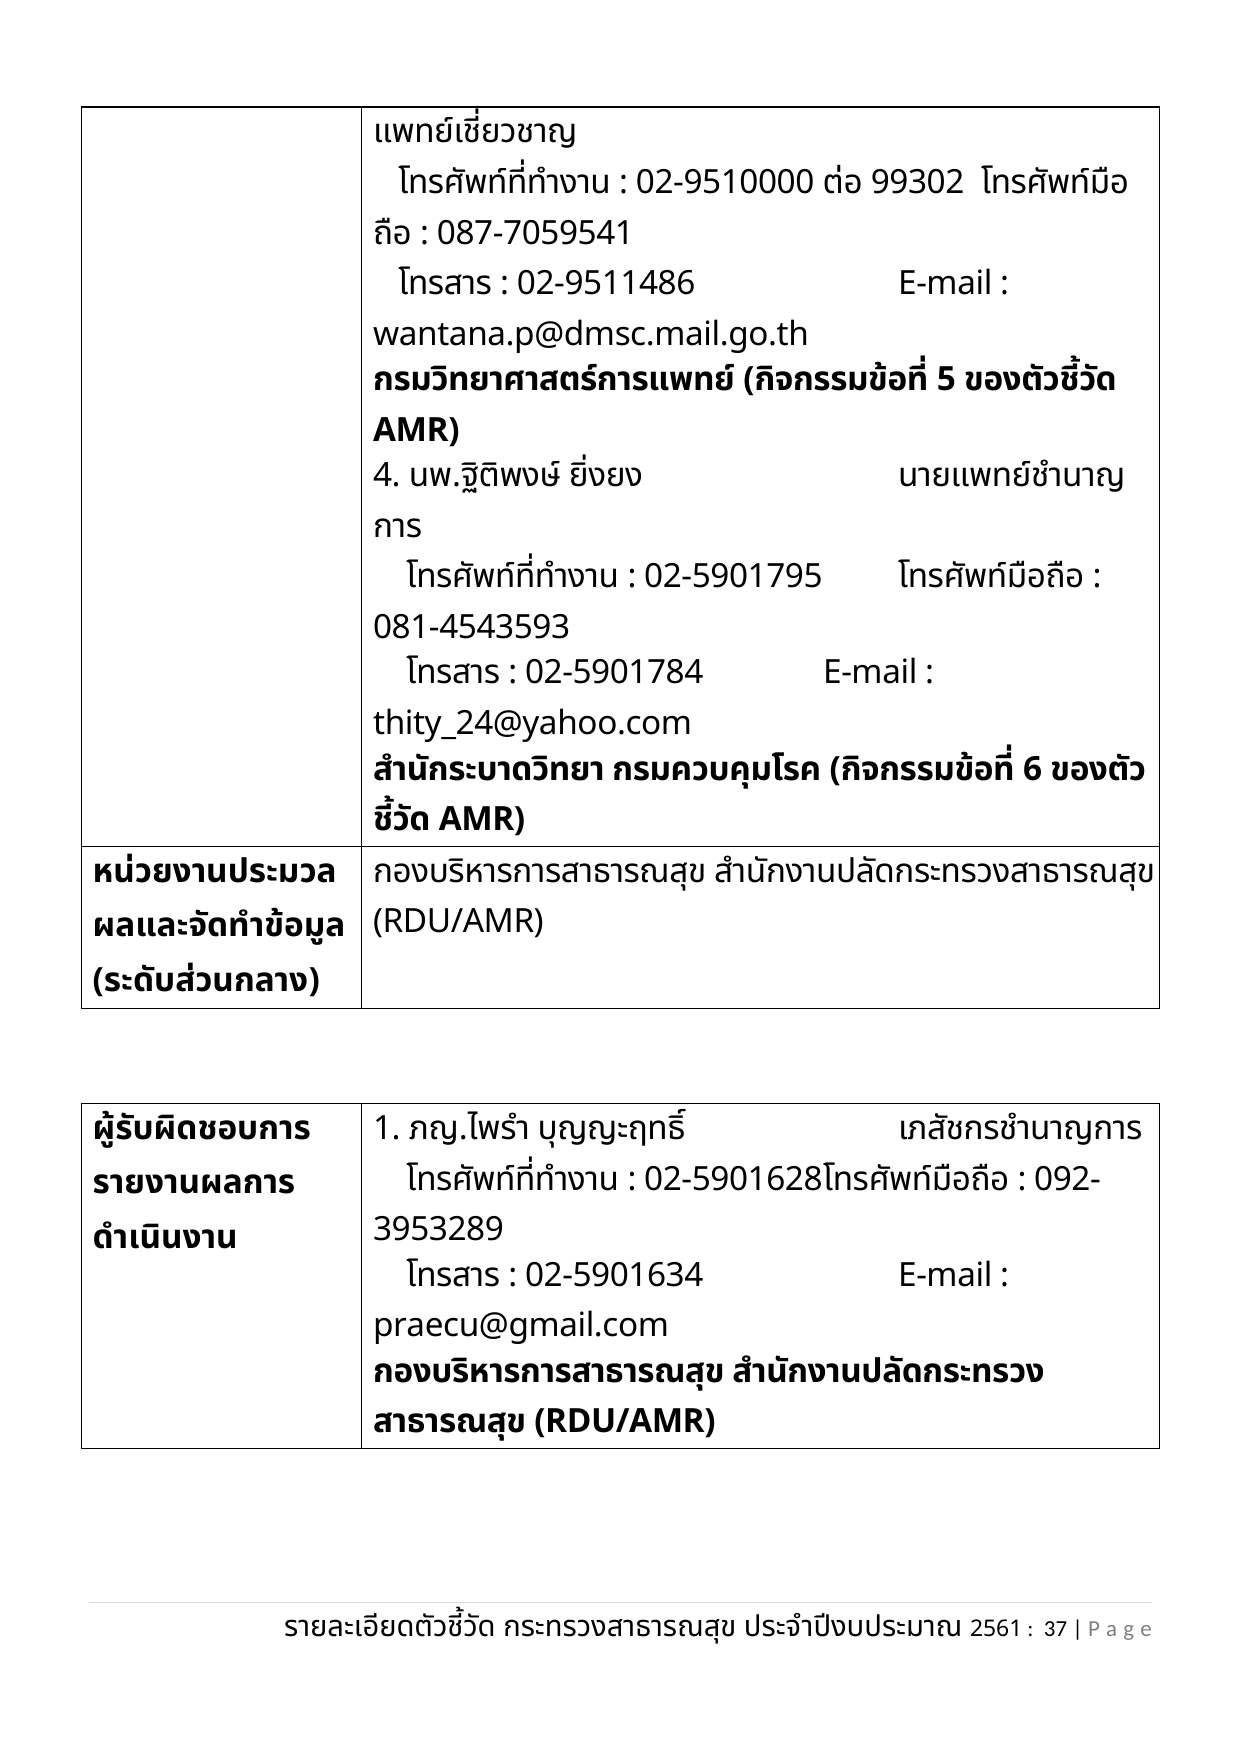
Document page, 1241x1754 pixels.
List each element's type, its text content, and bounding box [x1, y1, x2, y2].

table_cell กองบริหารการสาธารณสุข สำนักงานปลัดกระทรวงสาธารณสุข (RDU/AMR) [362, 847, 1159, 1008]
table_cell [362, 108, 1159, 846]
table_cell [82, 108, 361, 846]
table_header 1. ภญ.ไพรำ บุญญะฤทธิ์ เภสัชกรชำนาญการ โทรศัพท์ที่ทำงาน : 02-5901628 โทรศัพท์มือถือ : 092-3953289 โทรสาร : 02-5901634 E-mail : praecu@gmail.com กองบริหารการสาธารณสุข สำนักงานปลัดกระทรวงสาธารณสุข (RDU/AMR) [362, 1104, 1159, 1448]
table_header ผู้รับผิดชอบการรายงานผลการดำเนินงาน [82, 1104, 361, 1448]
table_cell หน่วยงานประมวลผลและจัดทำข้อมูล (ระดับส่วนกลาง) [82, 847, 361, 1008]
